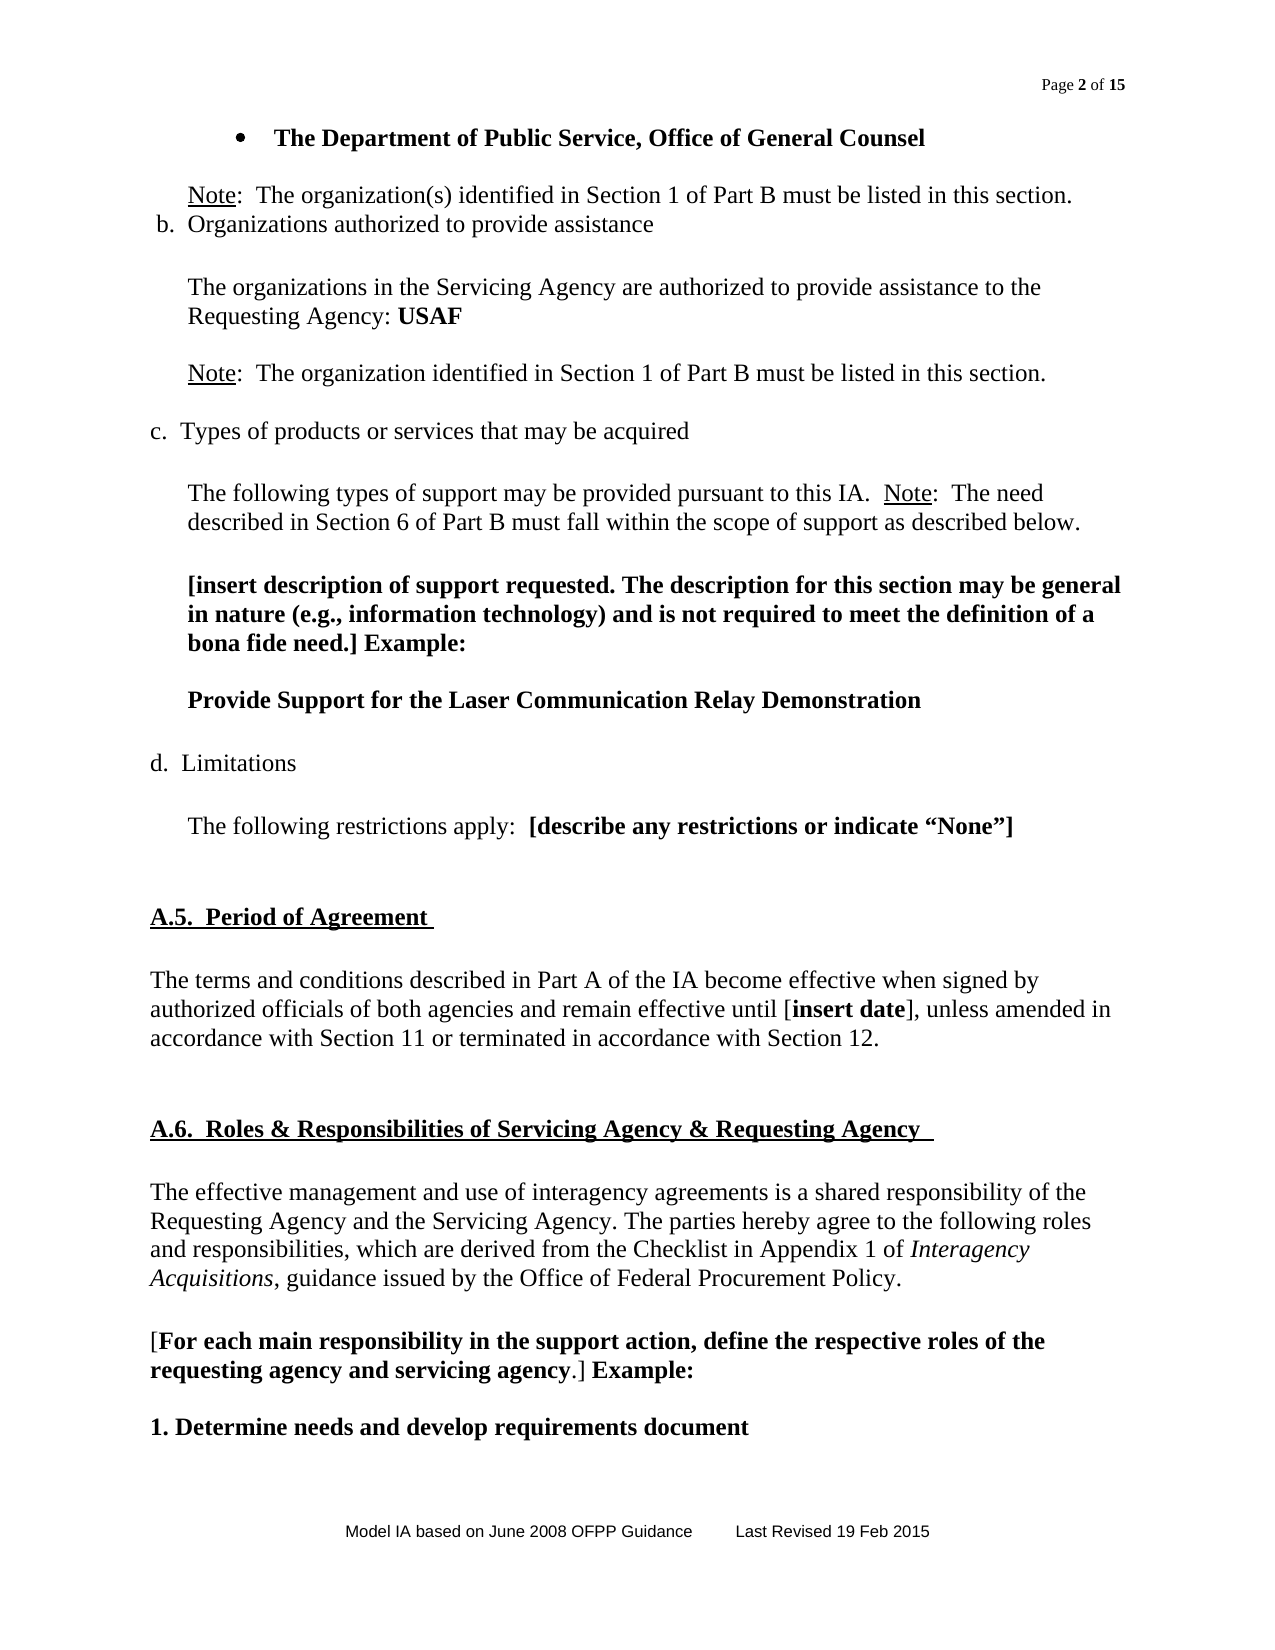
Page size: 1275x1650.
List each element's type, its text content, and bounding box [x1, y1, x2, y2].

text b. Organizations authorized to provide assistance [150, 209, 1125, 238]
text [insert description of support requested. The description for this section may be general in nature (e.g., information technology) and is not required to meet the definition of a bona fide need.] Example: [187, 570, 1125, 656]
text The organizations in the Servicing Agency are authorized to provide assistance to the Requesting Agency: USAF [187, 272, 1125, 329]
text The following restrictions apply: [describe any restrictions or indicate “None”] [150, 811, 1125, 839]
text The following types of support may be provided pursuant to this IA. Note: The need described in Section 6 of Part B must fall within the scope of support as described below. [187, 478, 1125, 536]
text Provide Support for the Laser Communication Relay Demonstration [187, 685, 1125, 714]
text c. Types of products or services that may be acquired [150, 416, 1125, 444]
text A.5. Period of Agreement [150, 902, 1125, 931]
text The effective management and use of interagency agreements is a shared responsibility of the Requesting Agency and the Servicing Agency. The parties hereby agree to the following roles and responsibilities, which are derived from the Checklist in Appendix 1 of Interagency Acquisitions, guidance issued by the Office of Federal Procurement Policy. [150, 1177, 1125, 1292]
text Note: The organization(s) identified in Section 1 of Part B must be listed in this section. [187, 180, 1125, 209]
text The terms and conditions described in Part A of the IA become effective when signed by authorized officials of both agencies and remain effective until [insert date], unless amended in accordance with Section 11 or terminated in accordance with Section 12. [150, 965, 1125, 1051]
list The Department of Public Service, Office of General Counsel [236, 123, 1125, 152]
text A.6. Roles & Responsibilities of Servicing Agency & Requesting Agency [150, 1114, 1125, 1143]
text d. Limitations [150, 748, 1125, 777]
text Note: The organization identified in Section 1 of Part B must be listed in this section. [187, 358, 1125, 387]
text 1. Determine needs and develop requirements document [150, 1412, 1125, 1441]
text [For each main responsibility in the support action, define the respective roles of the requesting agency and servicing agency.] Example: [150, 1326, 1125, 1383]
